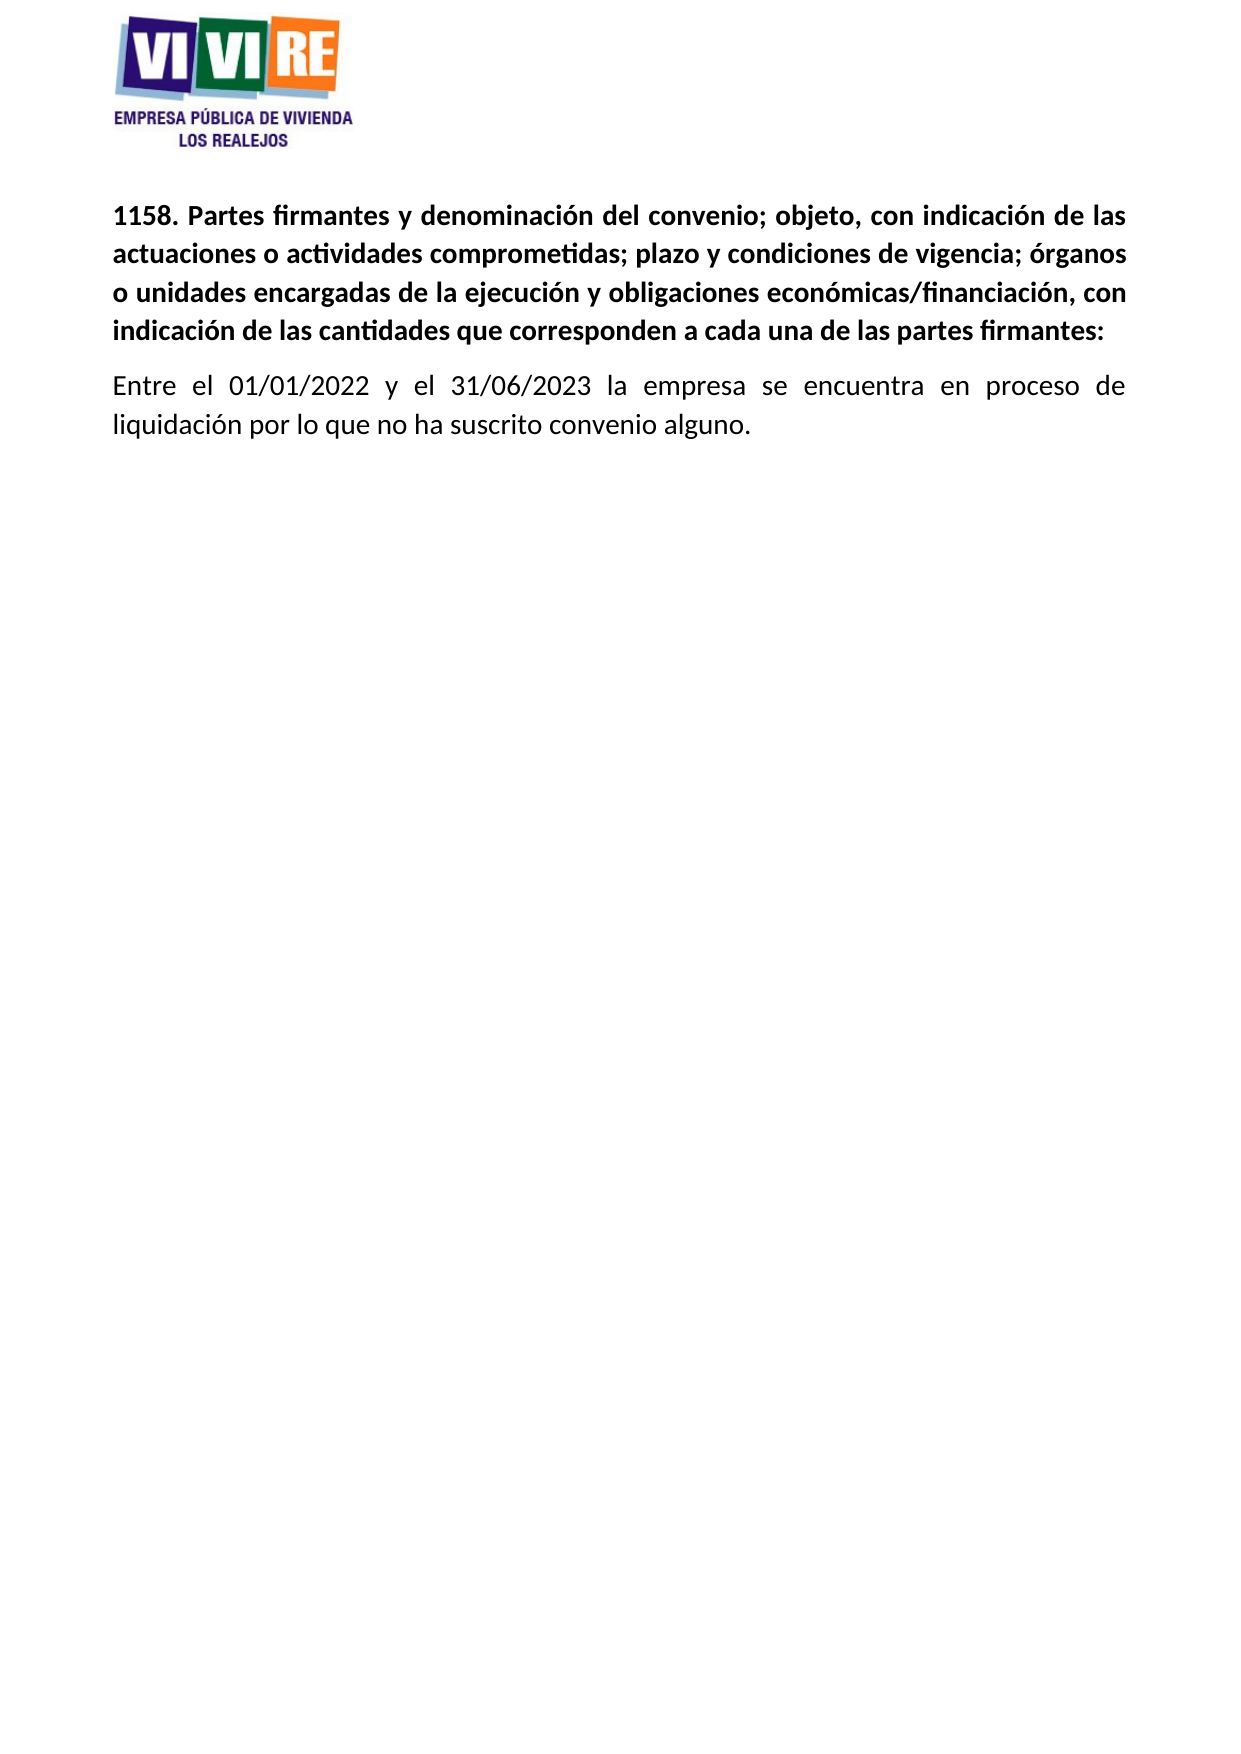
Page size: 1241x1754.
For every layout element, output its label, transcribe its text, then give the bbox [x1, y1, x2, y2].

text 1158. Partes firmantes y denominación del convenio; objeto, con indicación de las actuaciones o actividades comprometidas; plazo y condiciones de vigencia; órganos o unidades encargadas de la ejecución y obligaciones económicas/financiación, con indicación de las cantidades que corresponden a cada una de las partes firmantes: [112, 197, 1128, 348]
picture [112, 12, 355, 151]
text Entre el 01/01/2022 y el 31/06/2023 la empresa se encuentra en proceso de liquidación por lo que no ha suscrito convenio alguno. [112, 367, 1128, 441]
